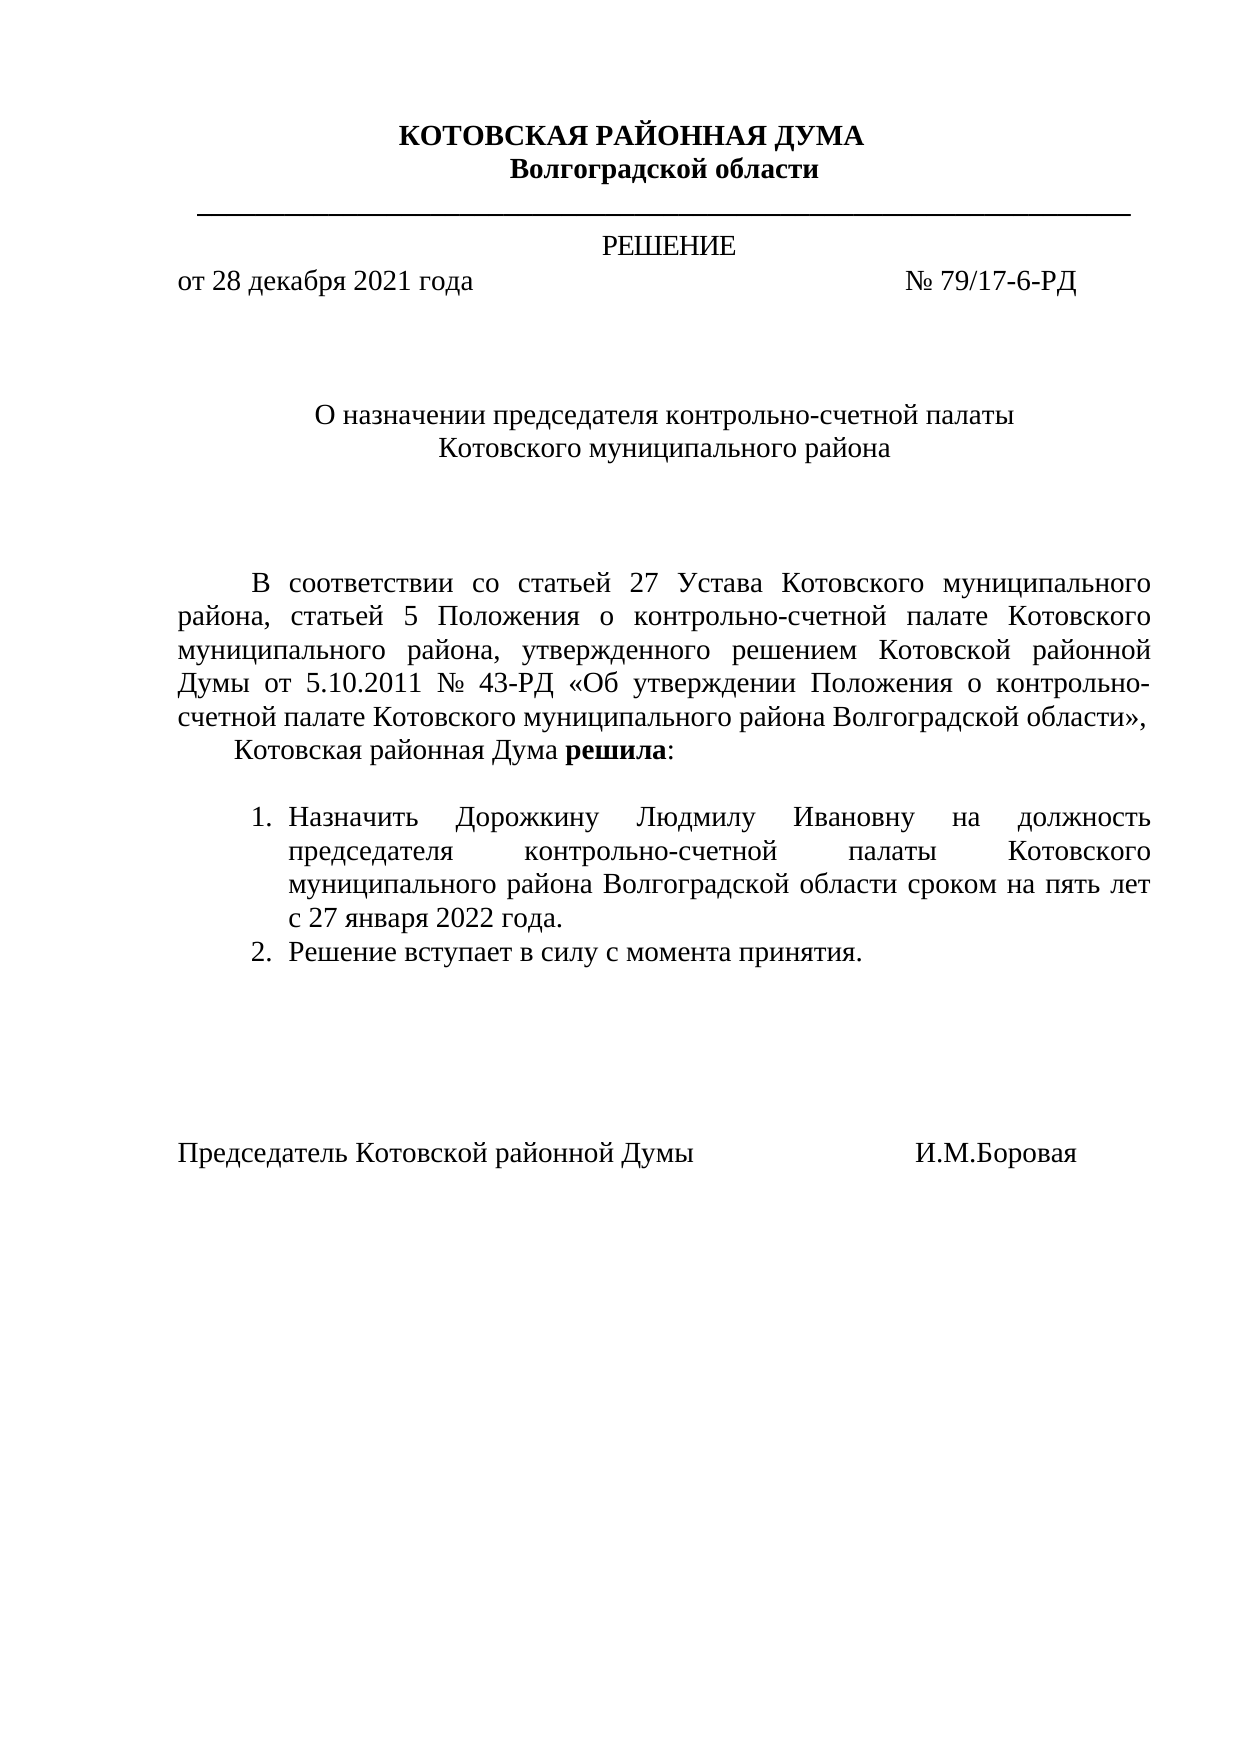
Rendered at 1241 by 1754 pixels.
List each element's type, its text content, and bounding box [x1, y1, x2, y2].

text Волгоградской области [177, 152, 1152, 185]
text Котовского муниципального района [177, 431, 1152, 464]
text О назначении председателя контрольно-счетной палаты [177, 397, 1152, 431]
text РЕШЕНИЕ [179, 227, 848, 263]
text от 28 декабря 2021 года № 79/17-6-РД [177, 263, 1152, 296]
text Котовская районная Дума решила: [177, 732, 1152, 766]
list Решение вступает в силу с момента принятия. [251, 934, 1152, 967]
text Председатель Котовской районной Думы И.М.Боровая [177, 1135, 1152, 1168]
list Назначить Дорожкину Людмилу Ивановну на должность председателя контрольно-счетной палаты Котовского муниципального района Волгоградской области сроком на пять лет с 27 января 2022 года. [251, 799, 1152, 934]
text ________________________________________________________________ [177, 185, 1150, 219]
text В соответствии со статьей 27 Устава Котовского муниципального района, статьей 5 Положения о контрольно-счетной палате Котовского муниципального района, утвержденного решением Котовской районной Думы от 5.10.2011 № 43-РД «Об утверждении Положения о контрольно-счетной палате Котовского муниципального района Волгоградской области», [177, 565, 1152, 732]
text КОТОВСКАЯ РАЙОННАЯ ДУМА [177, 118, 1152, 152]
